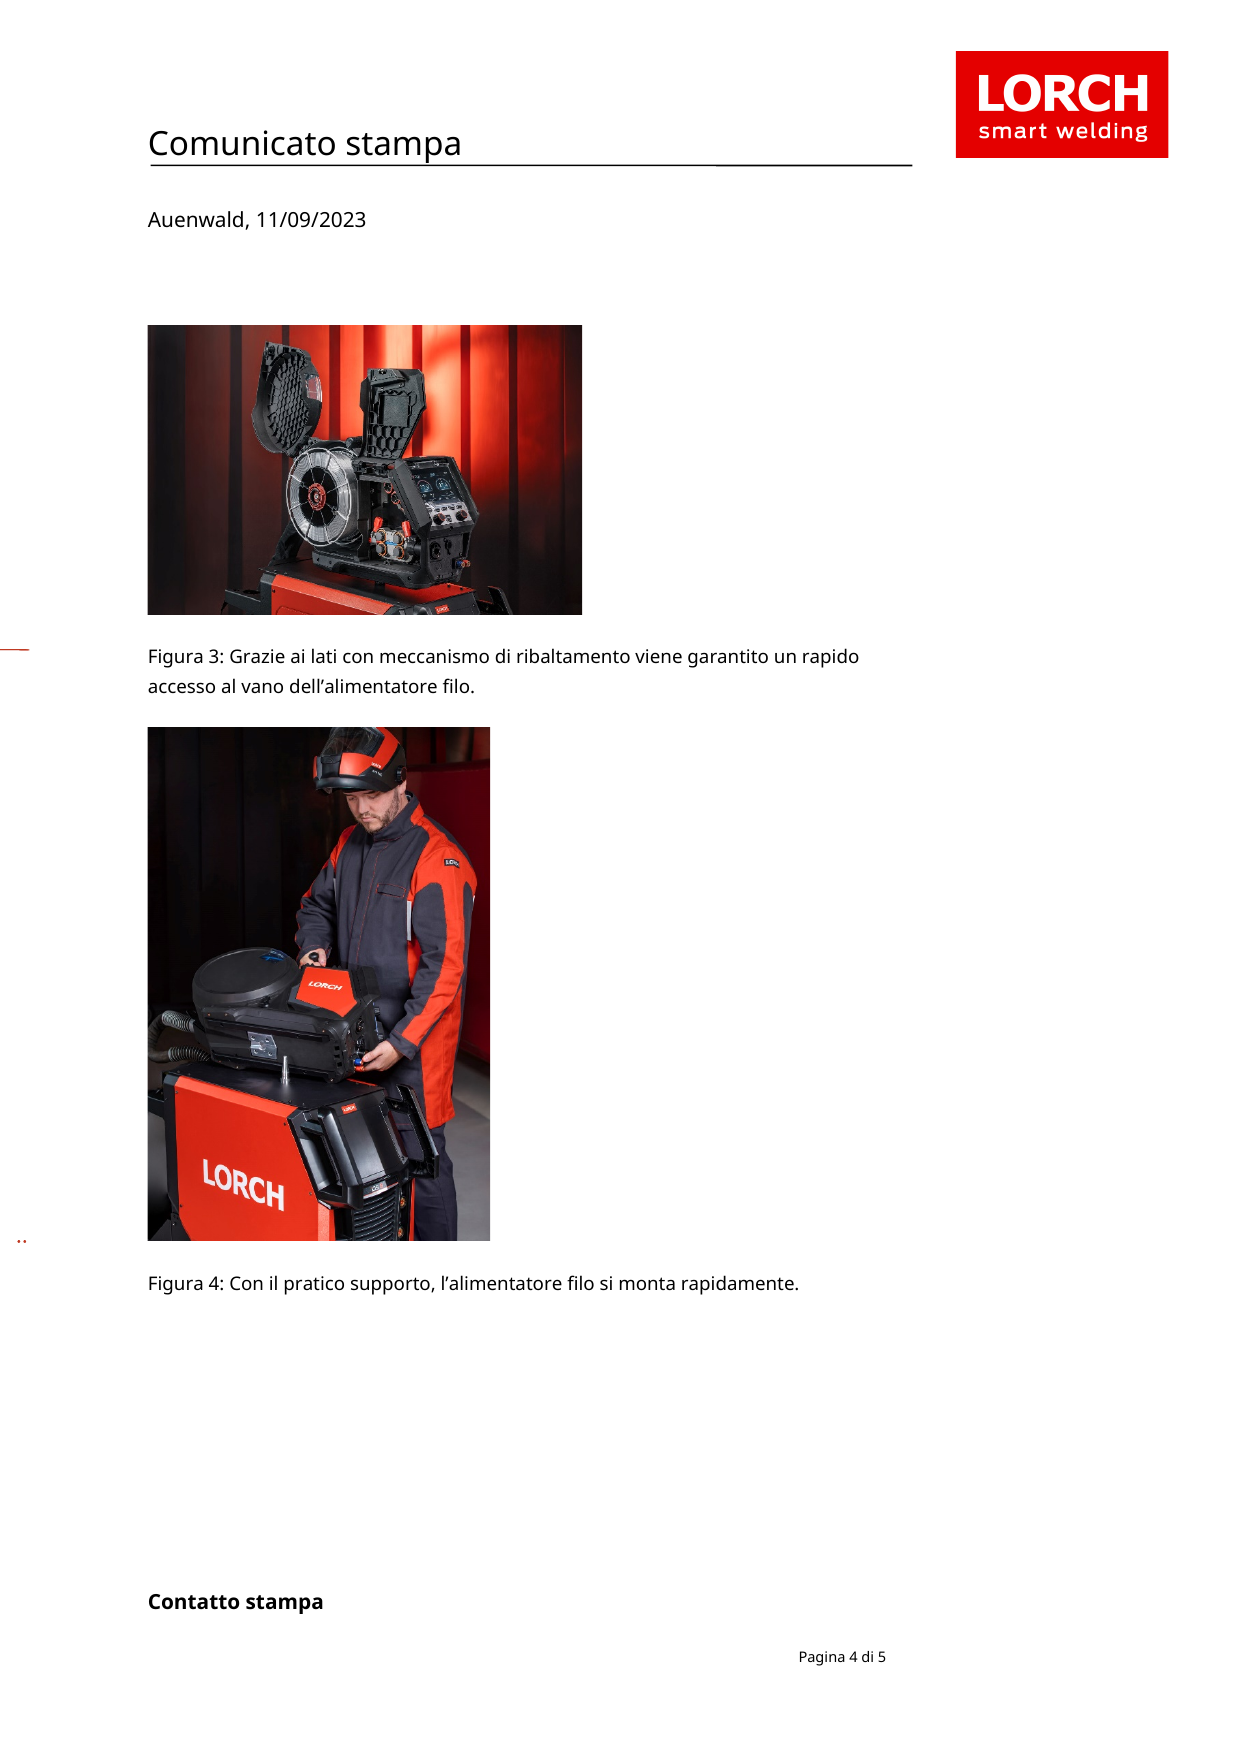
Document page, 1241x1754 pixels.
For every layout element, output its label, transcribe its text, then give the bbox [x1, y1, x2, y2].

picture [955, 51, 1169, 158]
picture [147, 325, 583, 615]
picture [147, 727, 491, 1241]
text Contatto stampa [148, 1587, 886, 1616]
text Figura 4: Con il pratico supporto, l’alimentatore filo si monta rapidamente. [148, 1270, 886, 1296]
text Figura 3: Grazie ai lati con meccanismo di ribaltamento viene garantito un rapido accesso al vano dell’alimentatore filo. [148, 644, 886, 698]
